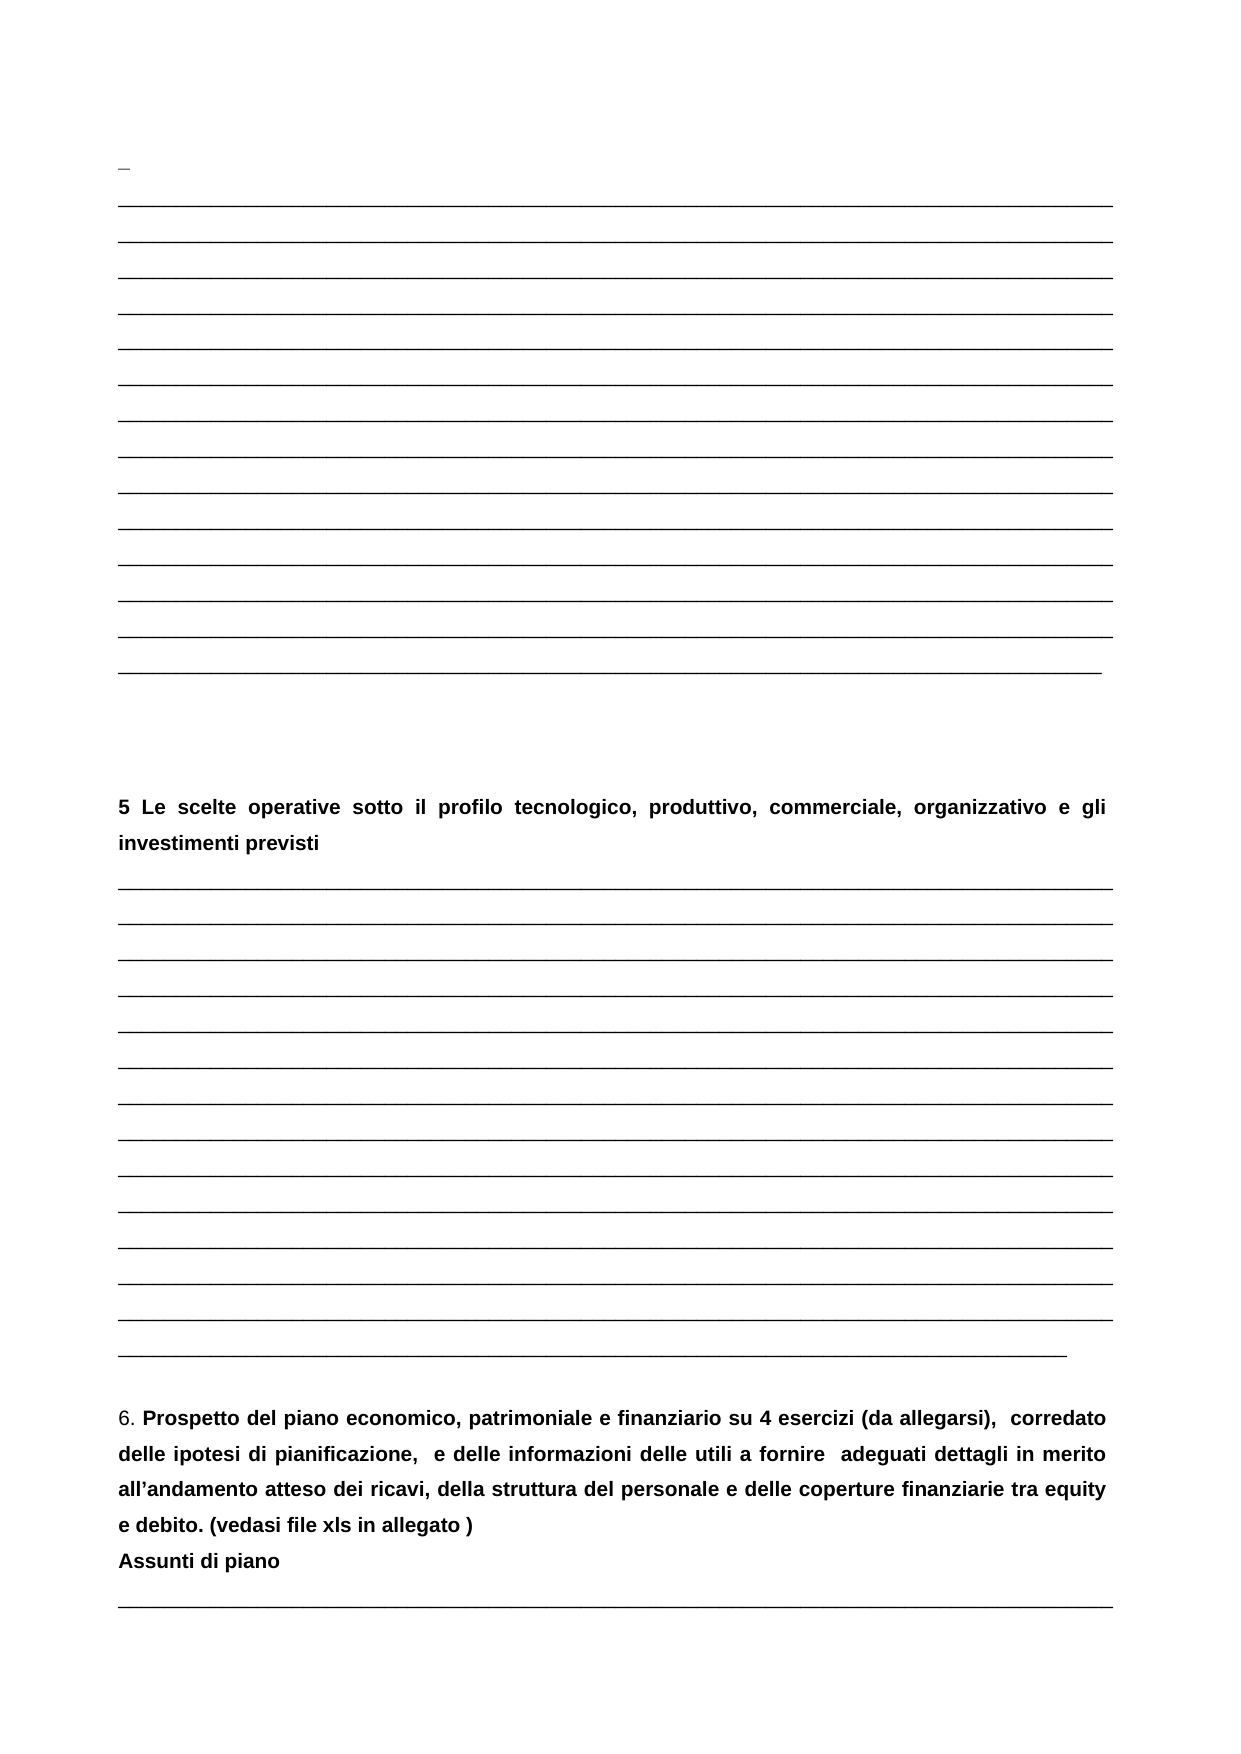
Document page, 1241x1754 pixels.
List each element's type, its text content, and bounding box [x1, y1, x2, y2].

text 5 Le scelte operative sotto il profilo tecnologico, produttivo, commerciale, organizzativo e gli investimenti previsti [118, 794, 1107, 854]
text ____________________________________________________________________________________________________________________________________________________________________________________________________________________________________________________________________________________________________________________________________________________________________________________________________________________________________________________________________________________________________________________________________________________________________________________________________________________________________________________________________________________________________________________________________________________________________________________________________________________________________________________________________________________________________________________________________________________________________________________________________________________________________________________________________________________________________________________________________________________________________________________________________________________________________________________ [118, 148, 1122, 675]
text ________________________________________________________________________________________________________________________________________________________________________________________________________________________________________________________________________________________________________________________________________________________________________________________________________________________________________________________________________________________________________________________________________________________________________________________________________________________________________________________________________________________________________________________________________________________________________________________________________________________________________________________________________________________________________________________________________________________________________________________________________________________________________________________________________________________________________________________________________________________________________________________________________________________________________________ [118, 866, 1122, 1357]
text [118, 1549, 1122, 1609]
text 6. Prospetto del piano economico, patrimoniale e finanziario su 4 esercizi (da allegarsi), corredato delle ipotesi di pianificazione, e delle informazioni delle utili a fornire adeguati dettagli in merito all’andamento atteso dei ricavi, della struttura del personale e delle coperture finanziarie tra equity e debito. (vedasi file xls in allegato ) [118, 1405, 1107, 1537]
